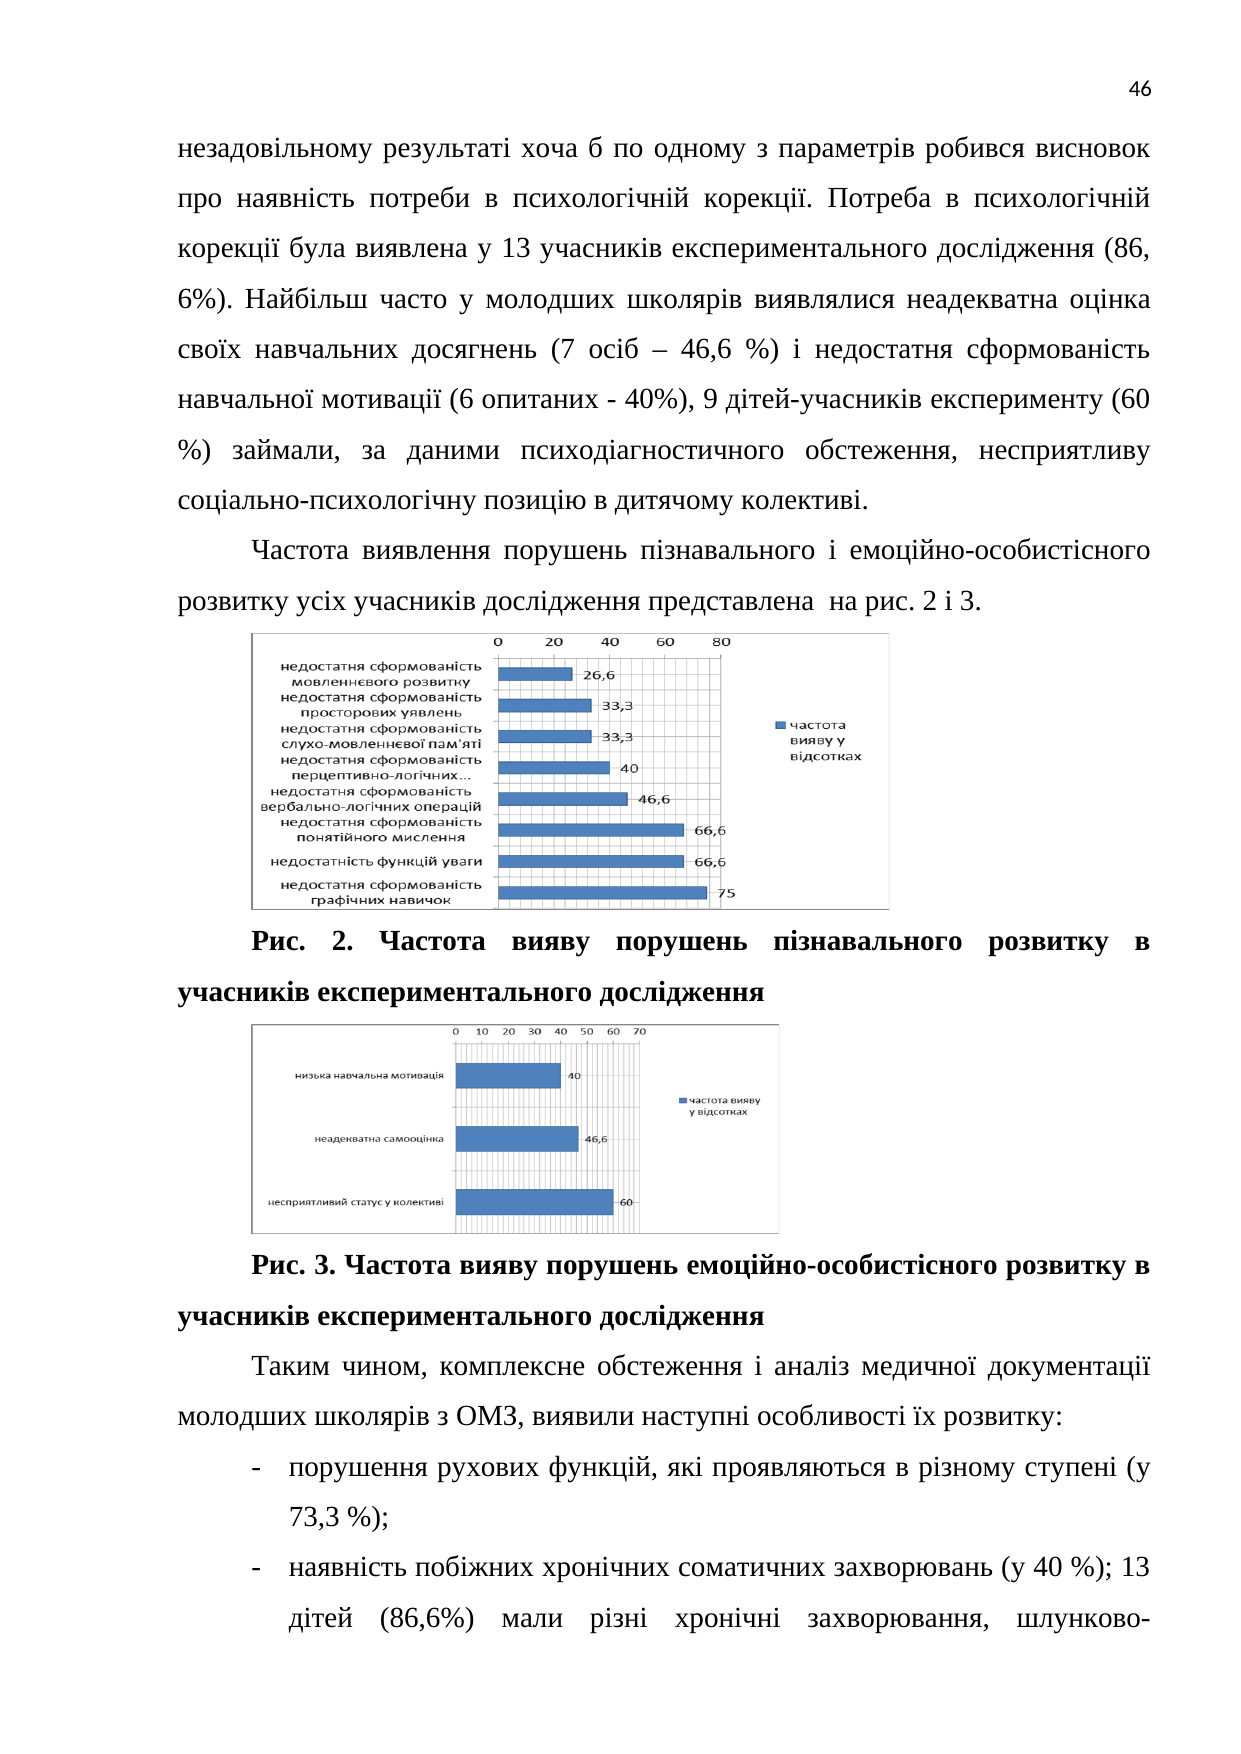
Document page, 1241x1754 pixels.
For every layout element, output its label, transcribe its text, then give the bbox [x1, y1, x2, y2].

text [177, 130, 1152, 516]
text Частота виявлення порушень пізнавального і емоційно-особистісного розвитку усіх учасників дослідження представлена на рис. 2 і 3. [177, 532, 1152, 616]
text Таким чином, комплексне обстеження і аналіз медичної документації молодших школярів з ОМЗ, виявили наступні особливості їх розвитку: [177, 1348, 1152, 1432]
text Рис. 2. Частота вияву порушень пізнавального розвитку в учасників експериментального дослідження [177, 923, 1152, 1007]
picture [251, 1024, 780, 1234]
text Рис. 3. Частота вияву порушень емоційно-особистісного розвитку в учасників експериментального дослідження [177, 1247, 1152, 1331]
list порушення рухових функцій, які проявляються в різному ступені (у 73,3 %); [251, 1449, 1152, 1533]
picture [251, 633, 890, 910]
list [251, 1549, 1152, 1633]
